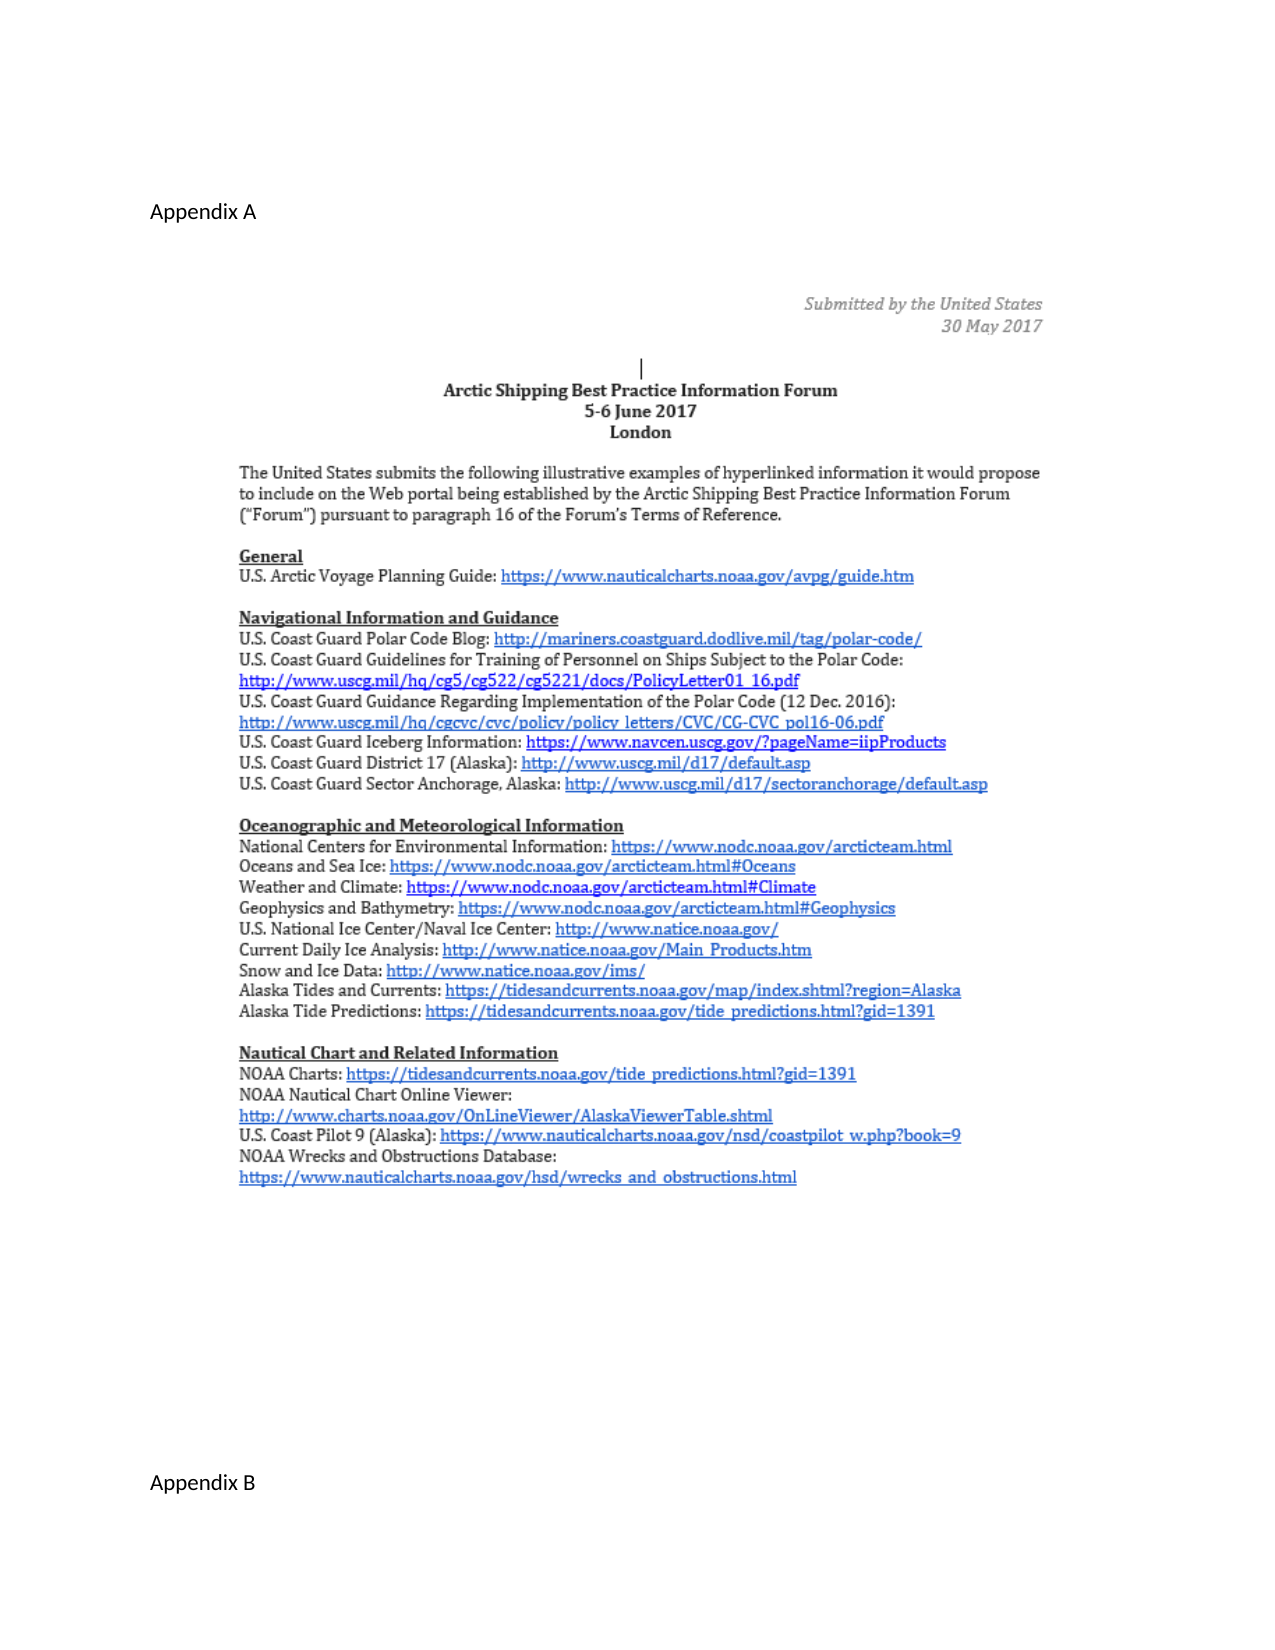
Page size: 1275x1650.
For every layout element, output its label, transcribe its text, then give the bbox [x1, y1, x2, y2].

picture [150, 243, 1125, 1356]
text Appendix A [150, 197, 1125, 225]
text Appendix B [150, 1468, 1125, 1496]
